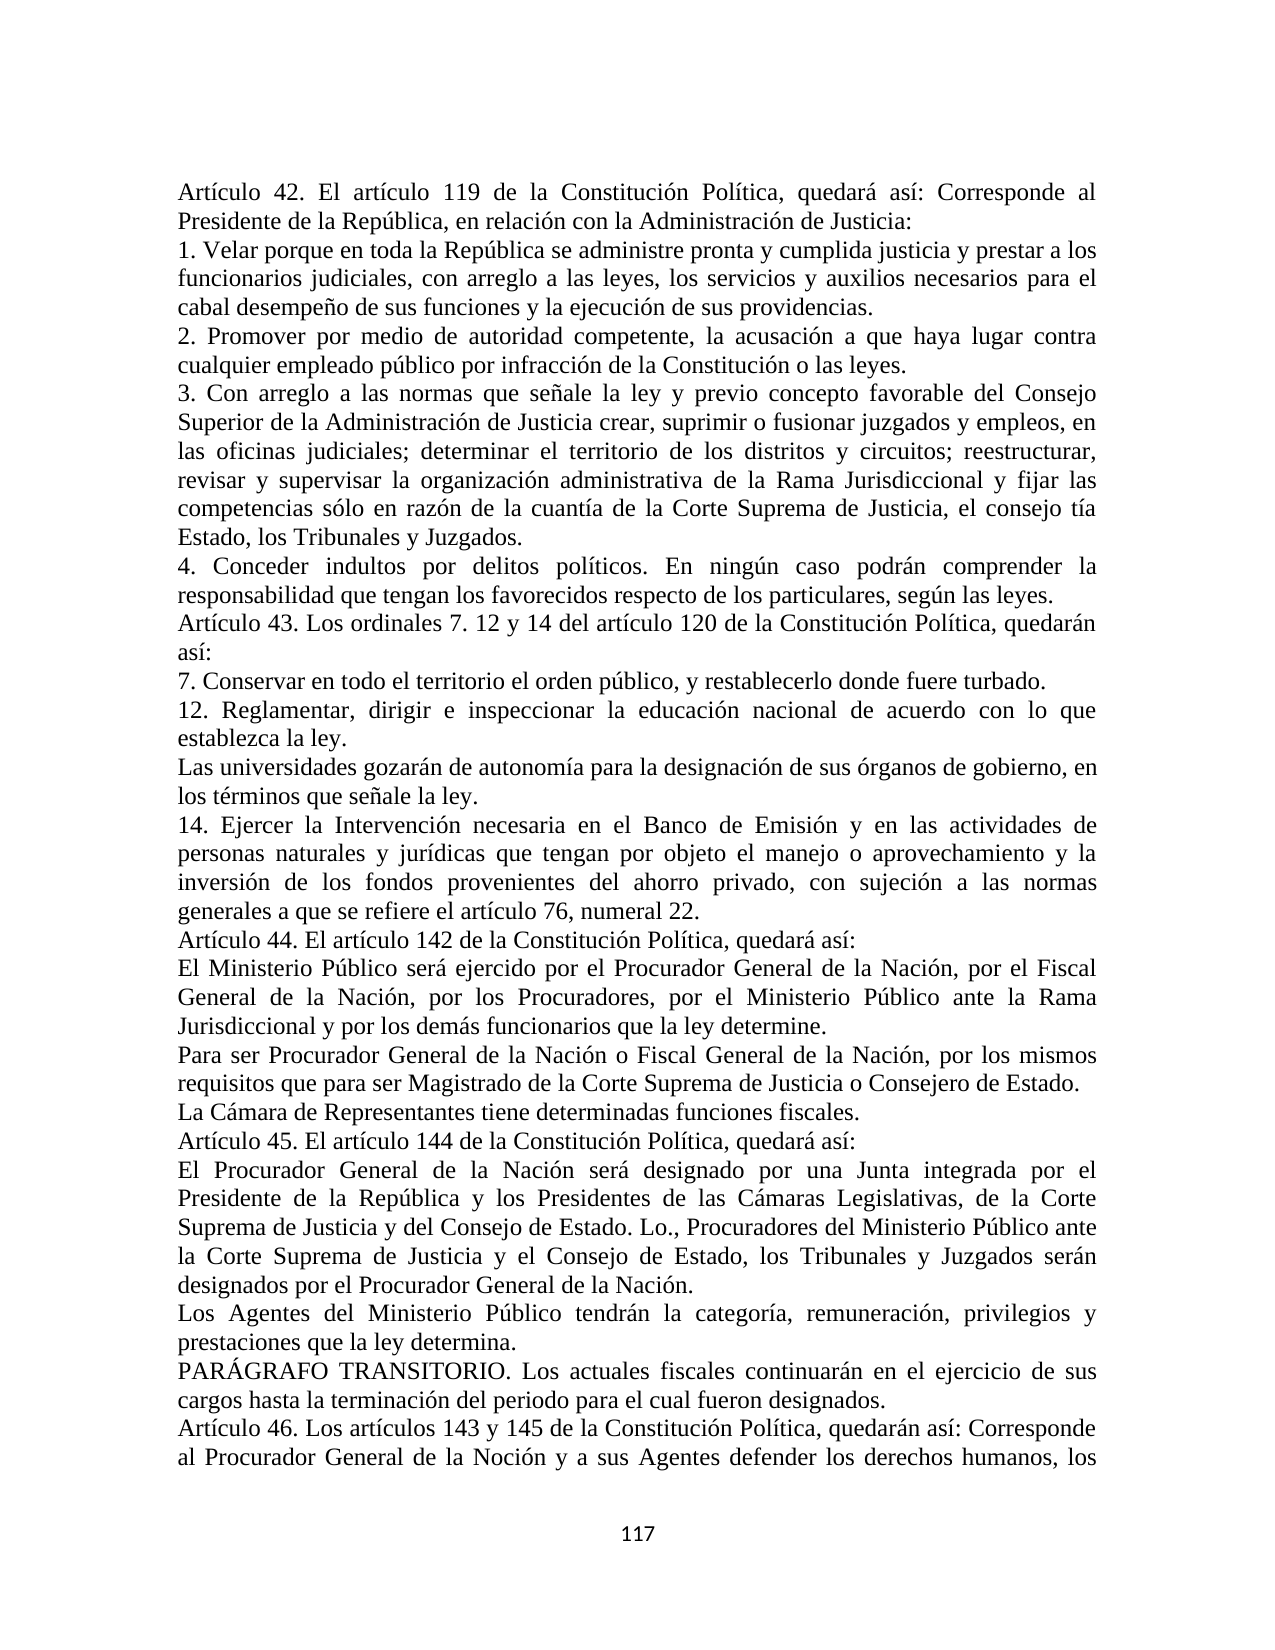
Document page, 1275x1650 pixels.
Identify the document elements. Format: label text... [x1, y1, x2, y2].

text 14. Ejercer la Intervención necesaria en el Banco de Emisión y en las actividades de personas naturales y jurídicas que tengan por objeto el manejo o aprovechamiento y la inversión de los fondos provenientes del ahorro privado, con sujeción a las normas generales a que se refiere el artículo 76, numeral 22. [177, 810, 1098, 925]
text 3. Con arreglo a las normas que señale la ley y previo concepto favorable del Consejo Superior de la Administración de Justicia crear, suprimir o fusionar juzgados y empleos, en las oficinas judiciales; determinar el territorio de los distritos y circuitos; reestructurar, revisar y supervisar la organización administrativa de la Rama Jurisdiccional y fijar las competencias sólo en razón de la cuantía de la Corte Suprema de Justicia, el consejo tía Estado, los Tribunales y Juzgados. [177, 378, 1098, 551]
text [177, 1413, 1098, 1471]
text Artículo 43. Los ordinales 7. 12 y 14 del artículo 120 de la Constitución Política, quedarán así: [177, 608, 1098, 666]
text El Procurador General de la Nación será designado por una Junta integrada por el Presidente de la República y los Presidentes de las Cámaras Legislativas, de la Corte Suprema de Justicia y del Consejo de Estado. Lo., Procuradores del Ministerio Público ante la Corte Suprema de Justicia y el Consejo de Estado, los Tribunales y Juzgados serán designados por el Procurador General de la Nación. [177, 1155, 1098, 1298]
text Artículo 42. El artículo 119 de la Constitución Política, quedará así: Corresponde al Presidente de la República, en relación con la Administración de Justicia: [177, 177, 1098, 235]
text 7. Conservar en todo el territorio el orden público, y restablecerlo donde fuere turbado. [177, 666, 1098, 695]
text PARÁGRAFO TRANSITORIO. Los actuales fiscales continuarán en el ejercicio de sus cargos hasta la terminación del periodo para el cual fueron designados. [177, 1356, 1098, 1413]
text Las universidades gozarán de autonomía para la designación de sus órganos de gobierno, en los términos que señale la ley. [177, 752, 1098, 810]
text 12. Reglamentar, dirigir e inspeccionar la educación nacional de acuerdo con lo que establezca la ley. [177, 695, 1098, 752]
text La Cámara de Representantes tiene determinadas funciones fiscales. [177, 1097, 1098, 1126]
text Artículo 45. El artículo 144 de la Constitución Política, quedará así: [177, 1126, 1098, 1155]
text Artículo 44. El artículo 142 de la Constitución Política, quedará así: [177, 925, 1098, 953]
text 4. Conceder indultos por delitos políticos. En ningún caso podrán comprender la responsabilidad que tengan los favorecidos respecto de los particulares, según las leyes. [177, 551, 1098, 608]
text Para ser Procurador General de la Nación o Fiscal General de la Nación, por los mismos requisitos que para ser Magistrado de la Corte Suprema de Justicia o Consejero de Estado. [177, 1040, 1098, 1097]
text Los Agentes del Ministerio Público tendrán la categoría, remuneración, privilegios y prestaciones que la ley determina. [177, 1298, 1098, 1356]
text 2. Promover por medio de autoridad competente, la acusación a que haya lugar contra cualquier empleado público por infracción de la Constitución o las leyes. [177, 321, 1098, 378]
text 1. Velar porque en toda la República se administre pronta y cumplida justicia y prestar a los funcionarios judiciales, con arreglo a las leyes, los servicios y auxilios necesarios para el cabal desempeño de sus funciones y la ejecución de sus providencias. [177, 235, 1098, 321]
text El Ministerio Público será ejercido por el Procurador General de la Nación, por el Fiscal General de la Nación, por los Procuradores, por el Ministerio Público ante la Rama Jurisdiccional y por los demás funcionarios que la ley determine. [177, 953, 1098, 1040]
